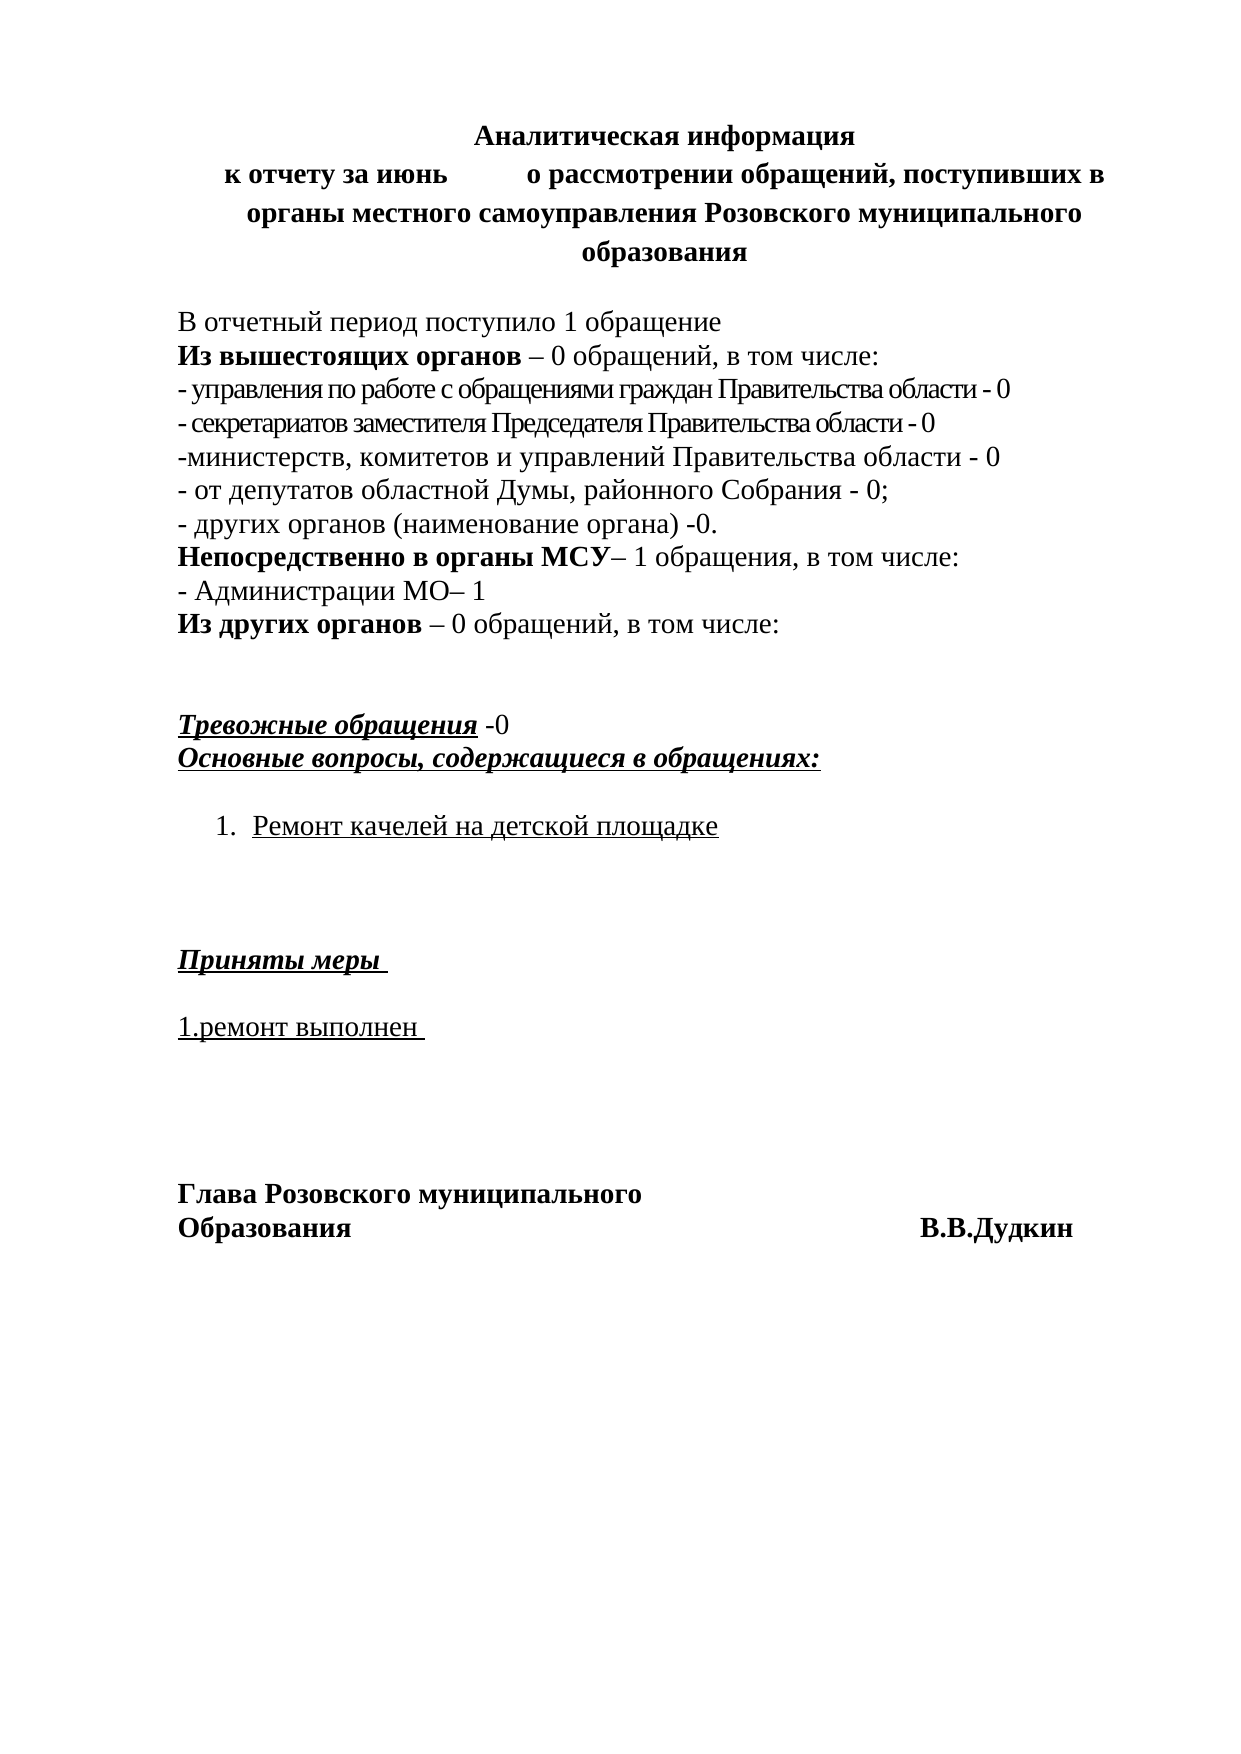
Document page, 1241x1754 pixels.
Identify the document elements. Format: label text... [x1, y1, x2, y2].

list Ремонт качелей на детской площадке [215, 808, 1152, 841]
text Основные вопросы, содержащиеся в обращениях: [177, 741, 1152, 774]
text - от депутатов областной Думы, районного Собрания - 0; [177, 472, 1152, 506]
text Аналитическая информация [177, 118, 1152, 152]
text Приняты меры [177, 942, 1152, 975]
text Из других органов – 0 обращений, в том числе: [177, 606, 1152, 640]
text Тревожные обращения -0 [177, 707, 1152, 741]
text Непосредственно в органы МСУ– 1 обращения, в том числе: [177, 539, 1152, 573]
text - секретариатов заместителя Председателя Правительства области - 0 [177, 405, 1152, 439]
text -министерств, комитетов и управлений Правительства области - 0 [177, 439, 1152, 472]
text 1.ремонт выполнен [177, 1009, 1152, 1042]
text к отчету за июнь о рассмотрении обращений, поступивших в органы местного самоуправления Розовского муниципального образования [177, 157, 1152, 267]
text - Администрации МО– 1 [177, 573, 1152, 606]
text Глава Розовского муниципального [177, 1177, 1152, 1210]
text В отчетный период поступило 1 обращение [177, 304, 1152, 338]
text - управления по работе с обращениями граждан Правительства области - 0 [177, 372, 1152, 405]
text - других органов (наименование органа) -0. [177, 506, 1152, 539]
text Из вышестоящих органов – 0 обращений, в том числе: [177, 338, 1152, 372]
text Образования В.В.Дудкин [177, 1210, 1152, 1244]
